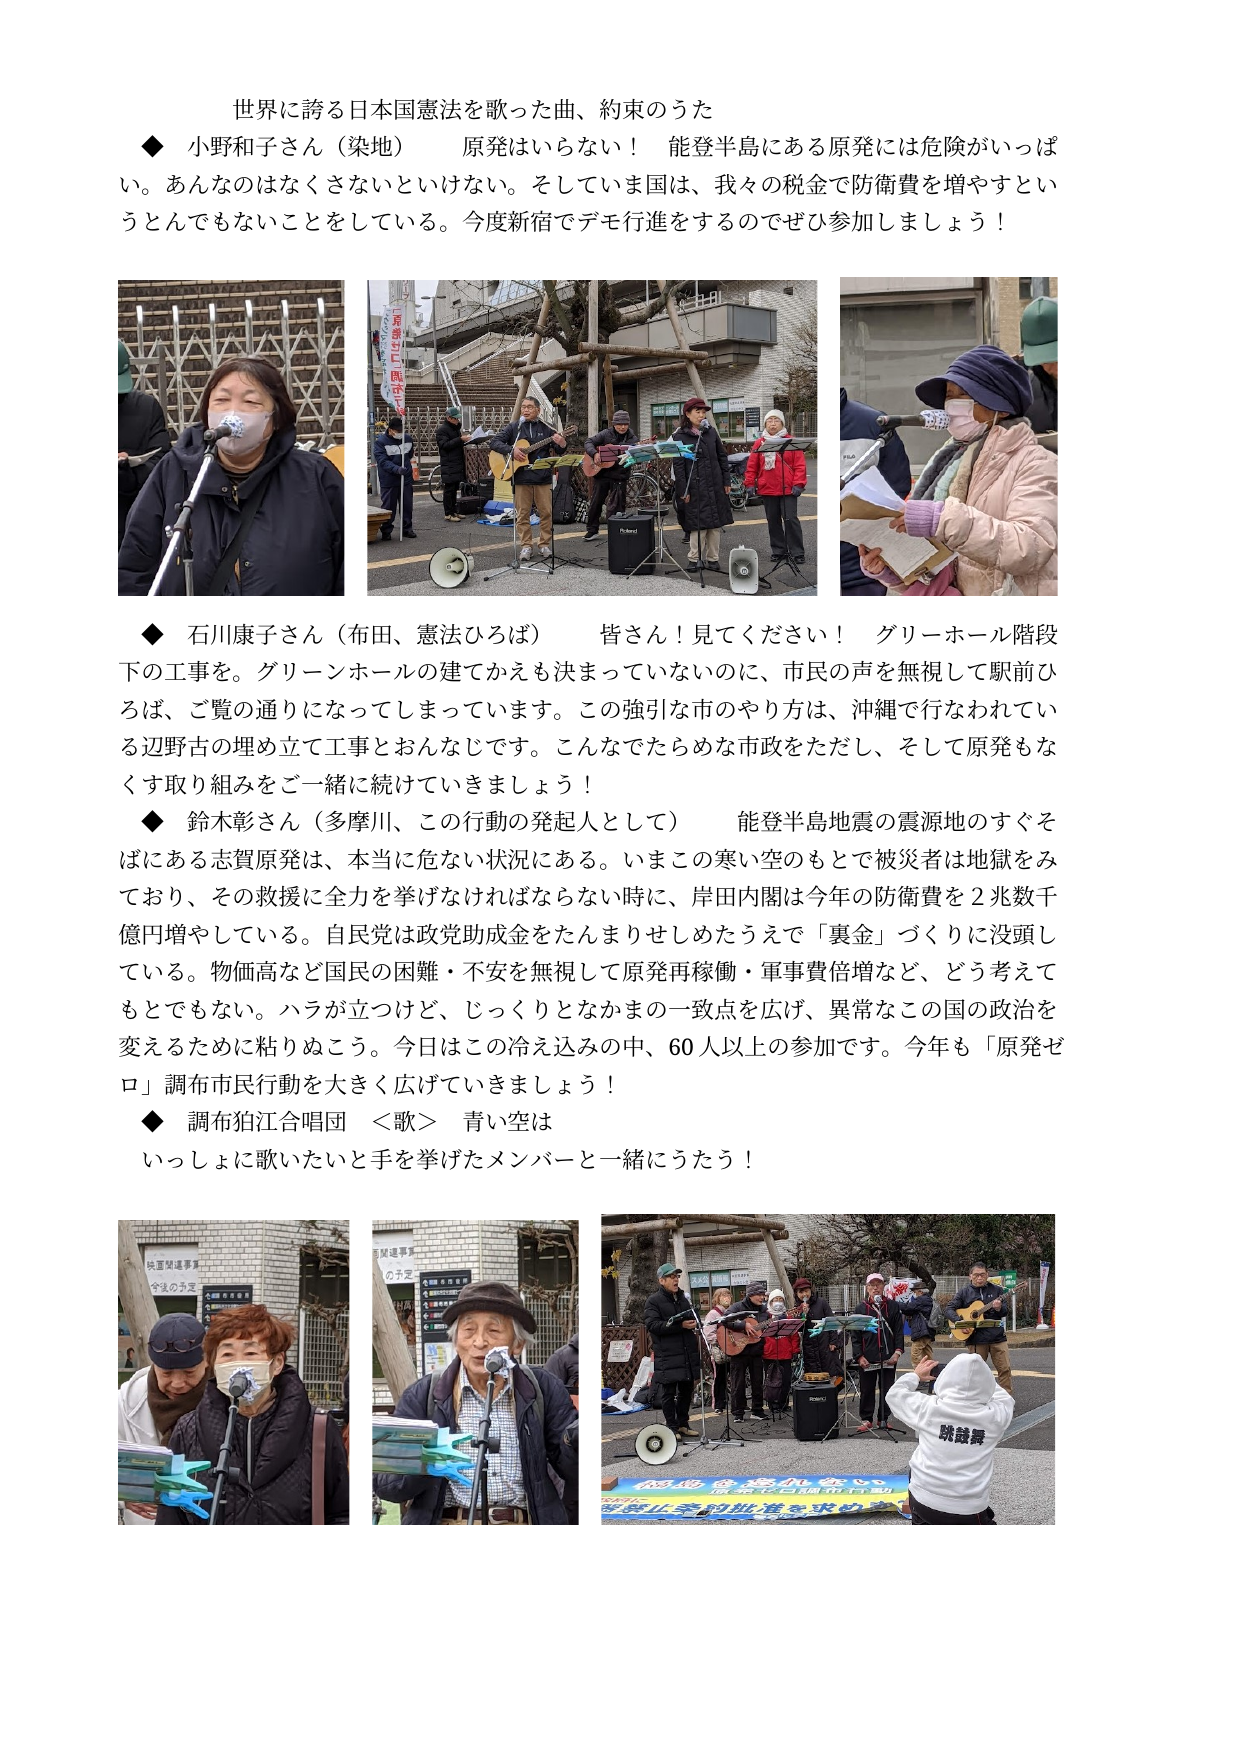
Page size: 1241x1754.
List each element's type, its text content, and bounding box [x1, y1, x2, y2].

text い。あんなのはなくさないといけない。そしていま国は、我々の税金で防衛費を増やすとい [118, 164, 1152, 202]
text ◆ 小野和子さん（染地） 原発はいらない！ 能登半島にある原発には危険がいっぱ [118, 127, 1152, 164]
text いっしょに歌いたいと手を挙げたメンバーと一緒にうたう！ [118, 1139, 1152, 1177]
text ◆ 石川康子さん（布田、憲法ひろば） 皆さん！見てください！ グリーホール階段 [118, 614, 1152, 652]
picture [367, 280, 818, 596]
text 変えるために粘りぬこう。今日はこの冷え込みの中、60人以上の参加です。今年も「原発ゼ [118, 1027, 1152, 1064]
text 下の工事を。グリーンホールの建てかえも決まっていないのに、市民の声を無視して駅前ひ [118, 652, 1152, 689]
picture [372, 1220, 579, 1525]
text くす取り組みをご一緒に続けていきましょう！ [118, 764, 1152, 802]
text る辺野古の埋め立て工事とおんなじです。こんなでたらめな市政をただし、そして原発もな [118, 727, 1152, 764]
text ◆ 鈴木彰さん（多摩川、この行動の発起人として） 能登半島地震の震源地のすぐそ [118, 802, 1152, 839]
picture [118, 280, 345, 596]
text もとでもない。ハラが立つけど、じっくりとなかまの一致点を広げ、異常なこの国の政治を [118, 989, 1152, 1027]
text 億円増やしている。自民党は政党助成金をたんまりせしめたうえで「裏金」づくりに没頭し [118, 914, 1152, 952]
text うとんでもないことをしている。今度新宿でデモ行進をするのでぜひ参加しましょう！ [118, 202, 1152, 239]
text ている。物価高など国民の困難・不安を無視して原発再稼働・軍事費倍増など、どう考えて [118, 952, 1152, 989]
picture [118, 1220, 350, 1525]
text ロ」調布市民行動を大きく広げていきましょう！ [118, 1064, 1152, 1102]
picture [840, 277, 1058, 596]
text ◆ 調布狛江合唱団 ＜歌＞ 青い空は [118, 1102, 1152, 1139]
text ばにある志賀原発は、本当に危ない状況にある。いまこの寒い空のもとで被災者は地獄をみ [118, 839, 1152, 877]
text 世界に誇る日本国憲法を歌った曲、約束のうた [118, 89, 1152, 127]
text ろば、ご覧の通りになってしまっています。この強引な市のやり方は、沖縄で行なわれてい [118, 689, 1152, 727]
text ており、その救援に全力を挙げなければならない時に、岸田内閣は今年の防衛費を２兆数千 [118, 877, 1152, 914]
picture [601, 1214, 1056, 1525]
